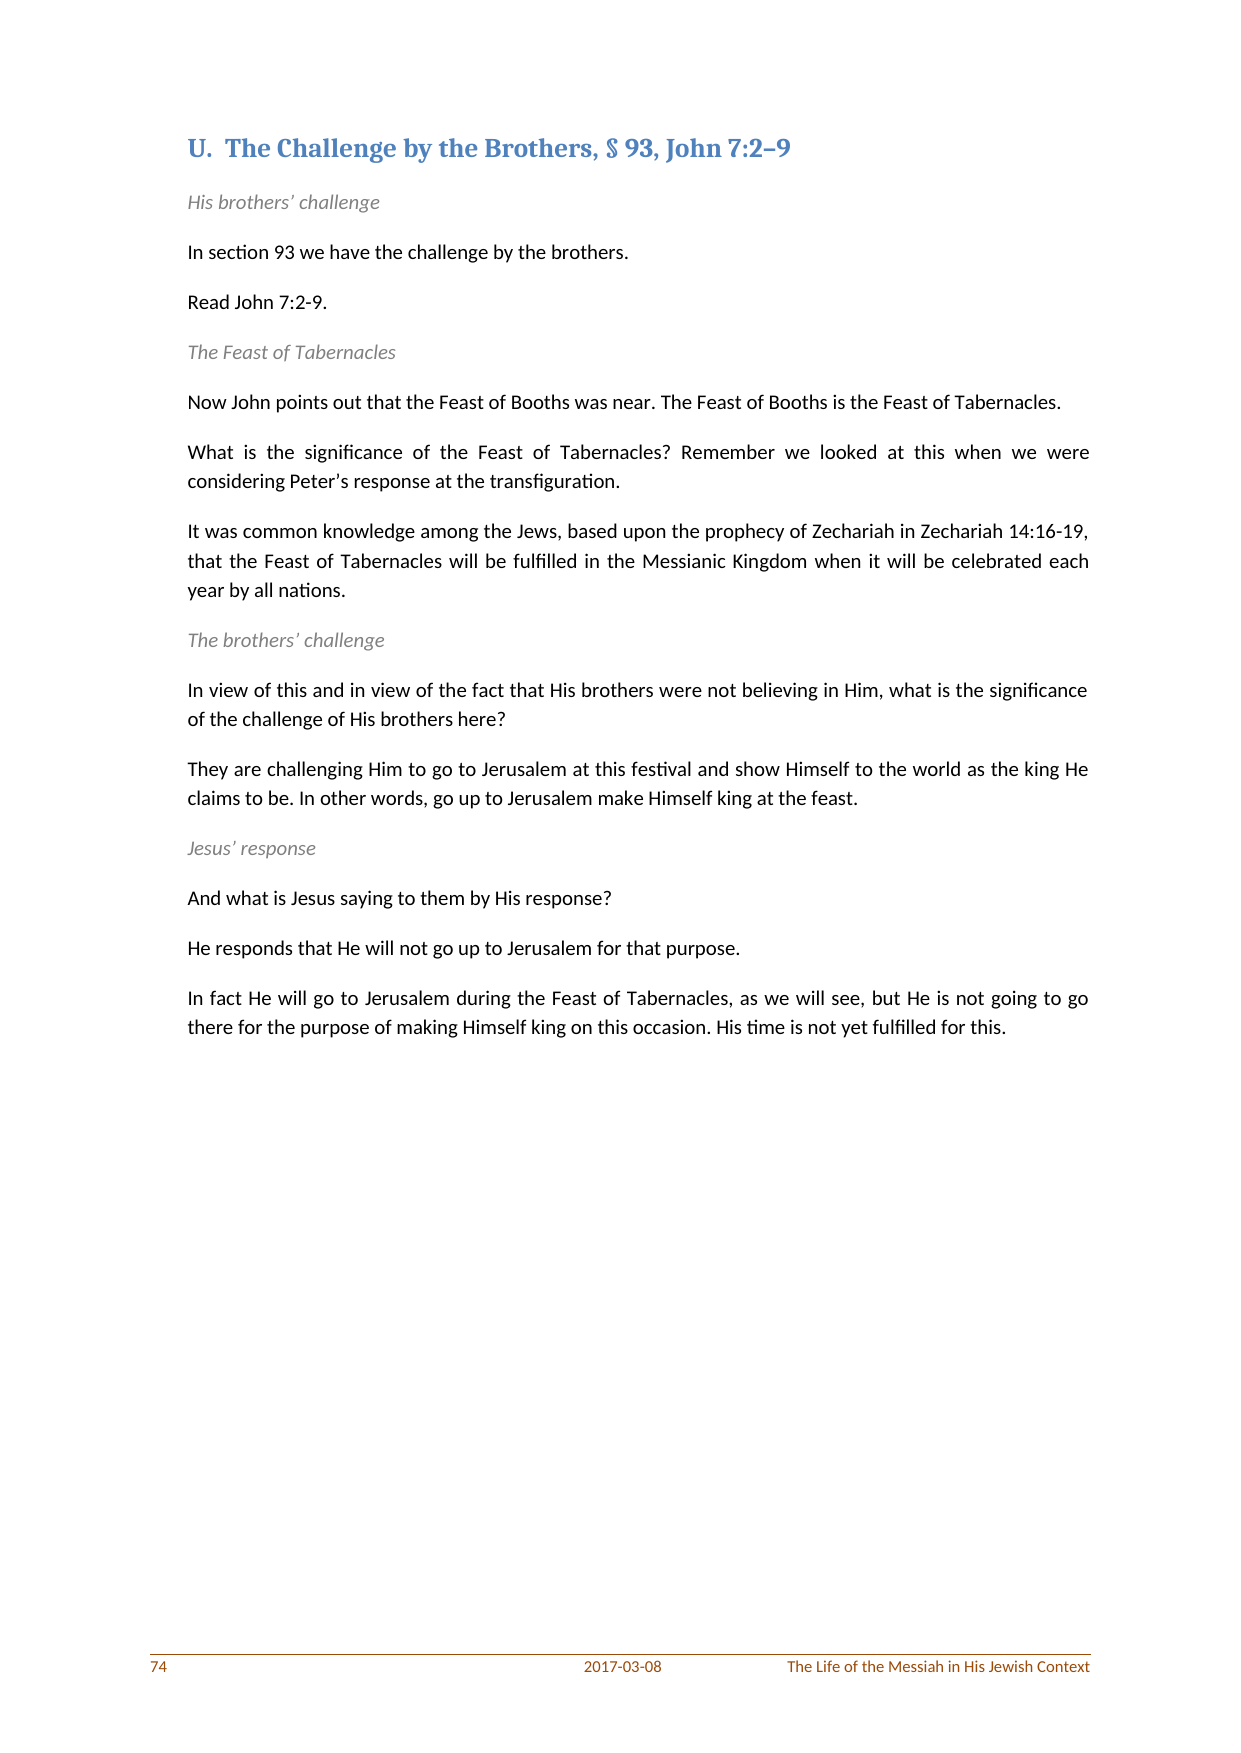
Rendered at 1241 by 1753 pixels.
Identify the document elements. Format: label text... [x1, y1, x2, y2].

text He responds that He will not go up to Jerusalem for that purpose. [187, 935, 1091, 961]
text The brothers’ challenge [187, 627, 1091, 652]
text In view of this and in view of the fact that His brothers were not believing in Him, what is the significance of the challenge of His brothers here? [187, 677, 1091, 732]
text In fact He will go to Jerusalem during the Feast of Tabernacles, as we will see, but He is not going to go there for the purpose of making Himself king on this occasion. His time is not yet fulfilled for this. [187, 985, 1091, 1040]
text It was common knowledge among the Jews, based upon the prophecy of Zechariah in Zechariah 14:16-19, that the Feast of Tabernacles will be fulfilled in the Messianic Kingdom when it will be celebrated each year by all nations. [187, 519, 1091, 602]
text The Feast of Tabernacles [187, 339, 1091, 365]
subtitle The Challenge by the Brothers, § 93, John 7:2–9 [187, 133, 1091, 164]
text Read John 7:2-9. [187, 289, 1091, 315]
text They are challenging Him to go to Jerusalem at this festival and show Himself to the world as the king He claims to be. In other words, go up to Jerusalem make Himself king at the feast. [187, 756, 1091, 811]
text And what is Jesus saying to them by His response? [187, 885, 1091, 911]
text Jesus’ response [187, 835, 1091, 861]
text In section 93 we have the challenge by the brothers. [187, 239, 1091, 265]
text Now John points out that the Feast of Booths was near. The Feast of Booths is the Feast of Tabernacles. [187, 389, 1091, 415]
text What is the significance of the Feast of Tabernacles? Remember we looked at this when we were considering Peter’s response at the transfiguration. [187, 439, 1091, 494]
text His brothers’ challenge [187, 189, 1091, 215]
